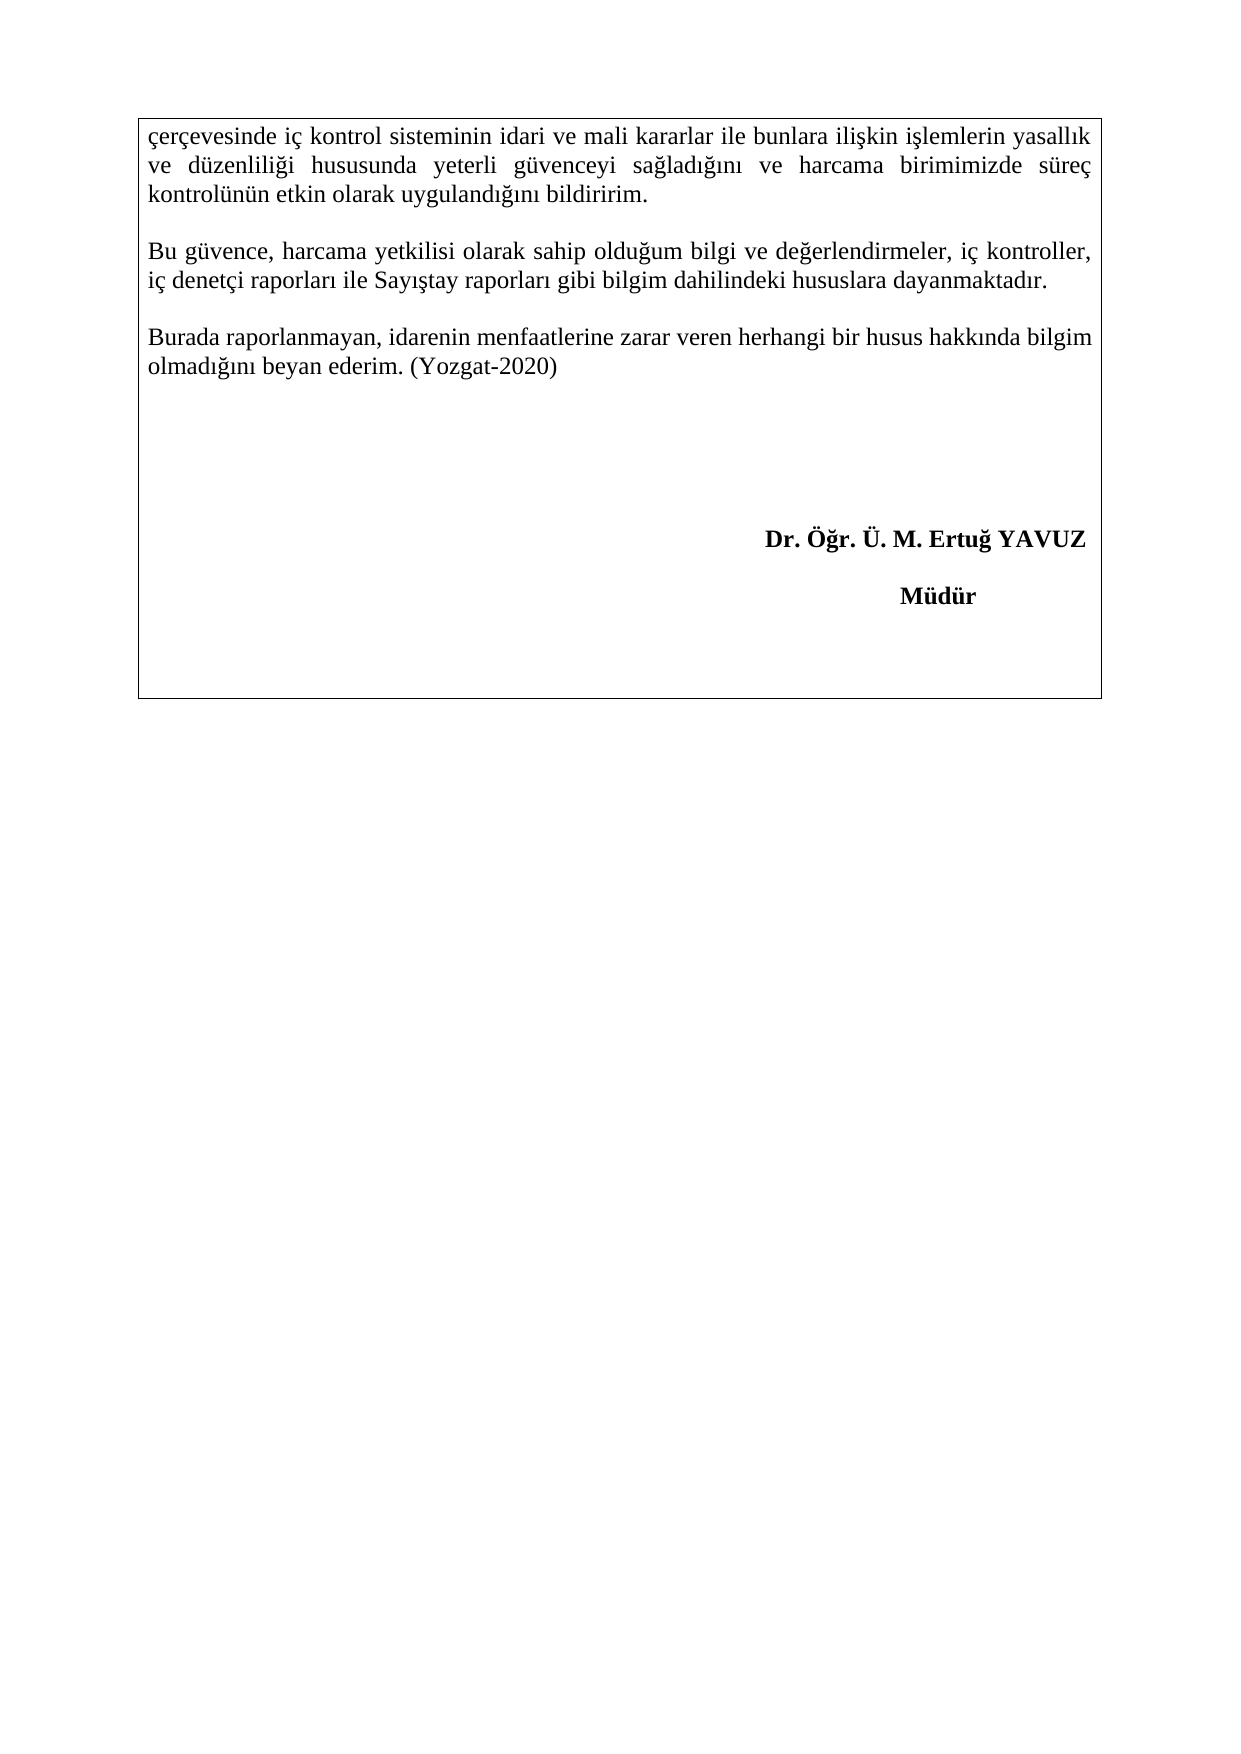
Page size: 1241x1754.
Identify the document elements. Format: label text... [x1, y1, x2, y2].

text Dr. Öğr. Ü. M. Ertuğ YAVUZ [148, 524, 1092, 552]
text Burada raporlanmayan, idarenin menfaatlerine zarar veren herhangi bir husus hakkında bilgim olmadığını beyan ederim. (Yozgat-2020) [148, 322, 1092, 380]
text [139, 119, 1101, 207]
text Müdür [148, 581, 1092, 610]
text Bu güvence, harcama yetkilisi olarak sahip olduğum bilgi ve değerlendirmeler, iç kontroller, iç denetçi raporları ile Sayıştay raporları gibi bilgim dahilindeki hususlara dayanmaktadır. [148, 236, 1092, 294]
